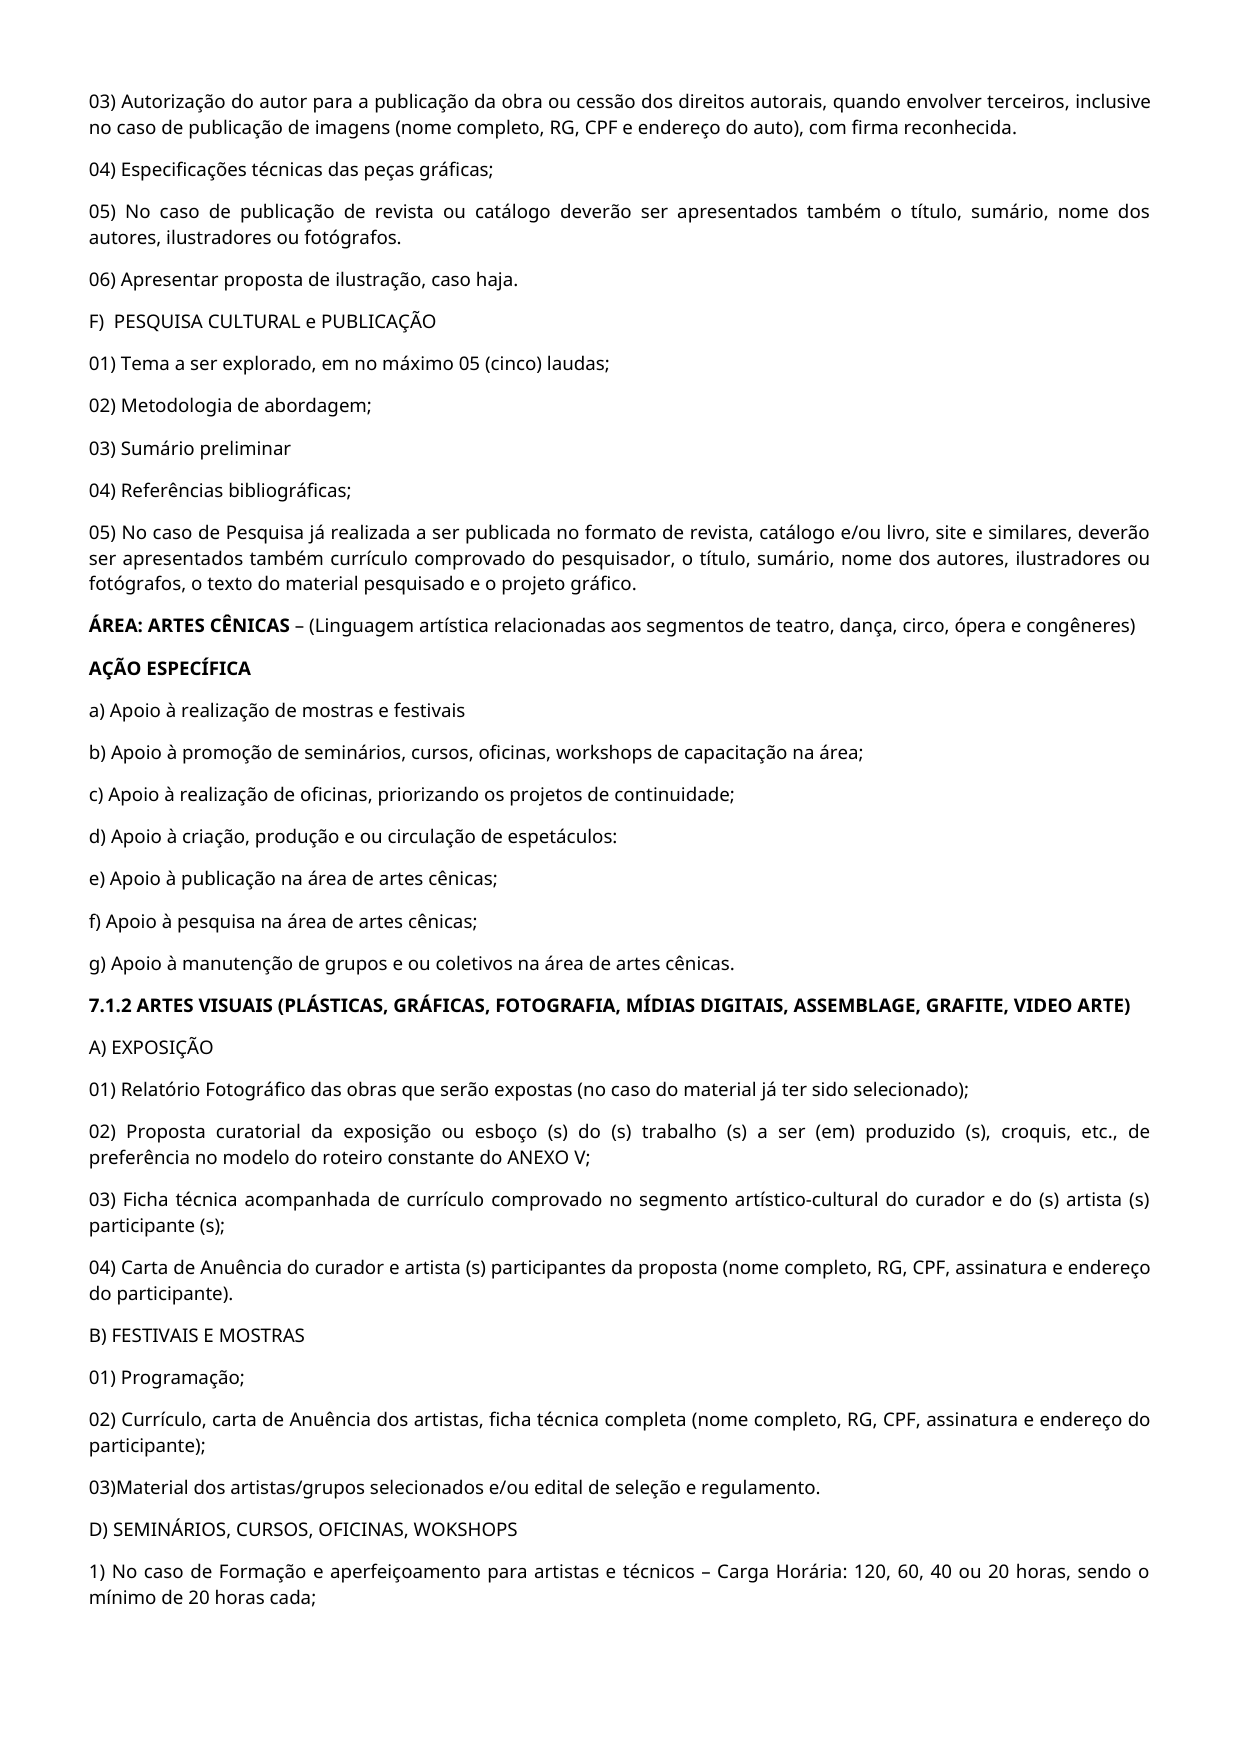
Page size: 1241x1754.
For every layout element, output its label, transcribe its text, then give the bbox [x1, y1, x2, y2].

text A) EXPOSIÇÃO [89, 1034, 1152, 1060]
text g) Apoio à manutenção de grupos e ou coletivos na área de artes cênicas. [89, 950, 1152, 976]
text AÇÃO ESPECÍFICA [89, 655, 1152, 680]
text 04) Especificações técnicas das peças gráficas; [89, 156, 1152, 182]
text F) PESQUISA CULTURAL e PUBLICAÇÃO [89, 308, 1152, 334]
text B) FESTIVAIS E MOSTRAS [89, 1322, 1152, 1347]
text d) Apoio à criação, produção e ou circulação de espetáculos: [89, 823, 1152, 849]
text 03) Ficha técnica acompanhada de currículo comprovado no segmento artístico-cultural do curador e do (s) artista (s) participante (s); [89, 1187, 1152, 1238]
text b) Apoio à promoção de seminários, cursos, oficinas, workshops de capacitação na área; [89, 739, 1152, 765]
text 03)Material dos artistas/grupos selecionados e/ou edital de seleção e regulamento. [89, 1474, 1152, 1499]
text 01) Relatório Fotográfico das obras que serão expostas (no caso do material já ter sido selecionado); [89, 1077, 1152, 1102]
text 03) Sumário preliminar [89, 435, 1152, 461]
text 06) Apresentar proposta de ilustração, caso haja. [89, 266, 1152, 292]
text 05) No caso de publicação de revista ou catálogo deverão ser apresentados também o título, sumário, nome dos autores, ilustradores ou fotógrafos. [89, 198, 1152, 249]
text 01) Tema a ser explorado, em no máximo 05 (cinco) laudas; [89, 351, 1152, 376]
text f) Apoio à pesquisa na área de artes cênicas; [89, 908, 1152, 933]
text 01) Programação; [89, 1364, 1152, 1390]
text 03) Autorização do autor para a publicação da obra ou cessão dos direitos autorais, quando envolver terceiros, inclusive no caso de publicação de imagens (nome completo, RG, CPF e endereço do auto), com firma reconhecida. [89, 89, 1152, 140]
text 04) Referências bibliográficas; [89, 477, 1152, 503]
text 05) No caso de Pesquisa já realizada a ser publicada no formato de revista, catálogo e/ou livro, site e similares, deverão ser apresentados também currículo comprovado do pesquisador, o título, sumário, nome dos autores, ilustradores ou fotógrafos, o texto do material pesquisado e o projeto gráfico. [89, 519, 1152, 596]
text 7.1.2 ARTES VISUAIS (PLÁSTICAS, GRÁFICAS, FOTOGRAFIA, MÍDIAS DIGITAIS, ASSEMBLAGE, GRAFITE, VIDEO ARTE) [89, 992, 1152, 1018]
text c) Apoio à realização de oficinas, priorizando os projetos de continuidade; [89, 781, 1152, 807]
text ÁREA: ARTES CÊNICAS – (Linguagem artística relacionadas aos segmentos de teatro, dança, circo, ópera e congêneres) [89, 613, 1152, 638]
text a) Apoio à realização de mostras e festivais [89, 697, 1152, 722]
text 04) Carta de Anuência do curador e artista (s) participantes da proposta (nome completo, RG, CPF, assinatura e endereço do participante). [89, 1254, 1152, 1305]
text 02) Metodologia de abordagem; [89, 393, 1152, 418]
text D) SEMINÁRIOS, CURSOS, OFICINAS, WOKSHOPS [89, 1516, 1152, 1542]
text 02) Currículo, carta de Anuência dos artistas, ficha técnica completa (nome completo, RG, CPF, assinatura e endereço do participante); [89, 1406, 1152, 1457]
text 02) Proposta curatorial da exposição ou esboço (s) do (s) trabalho (s) a ser (em) produzido (s), croquis, etc., de preferência no modelo do roteiro constante do ANEXO V; [89, 1119, 1152, 1170]
text e) Apoio à publicação na área de artes cênicas; [89, 866, 1152, 891]
text 1) No caso de Formação e aperfeiçoamento para artistas e técnicos – Carga Horária: 120, 60, 40 ou 20 horas, sendo o mínimo de 20 horas cada; [89, 1558, 1152, 1609]
